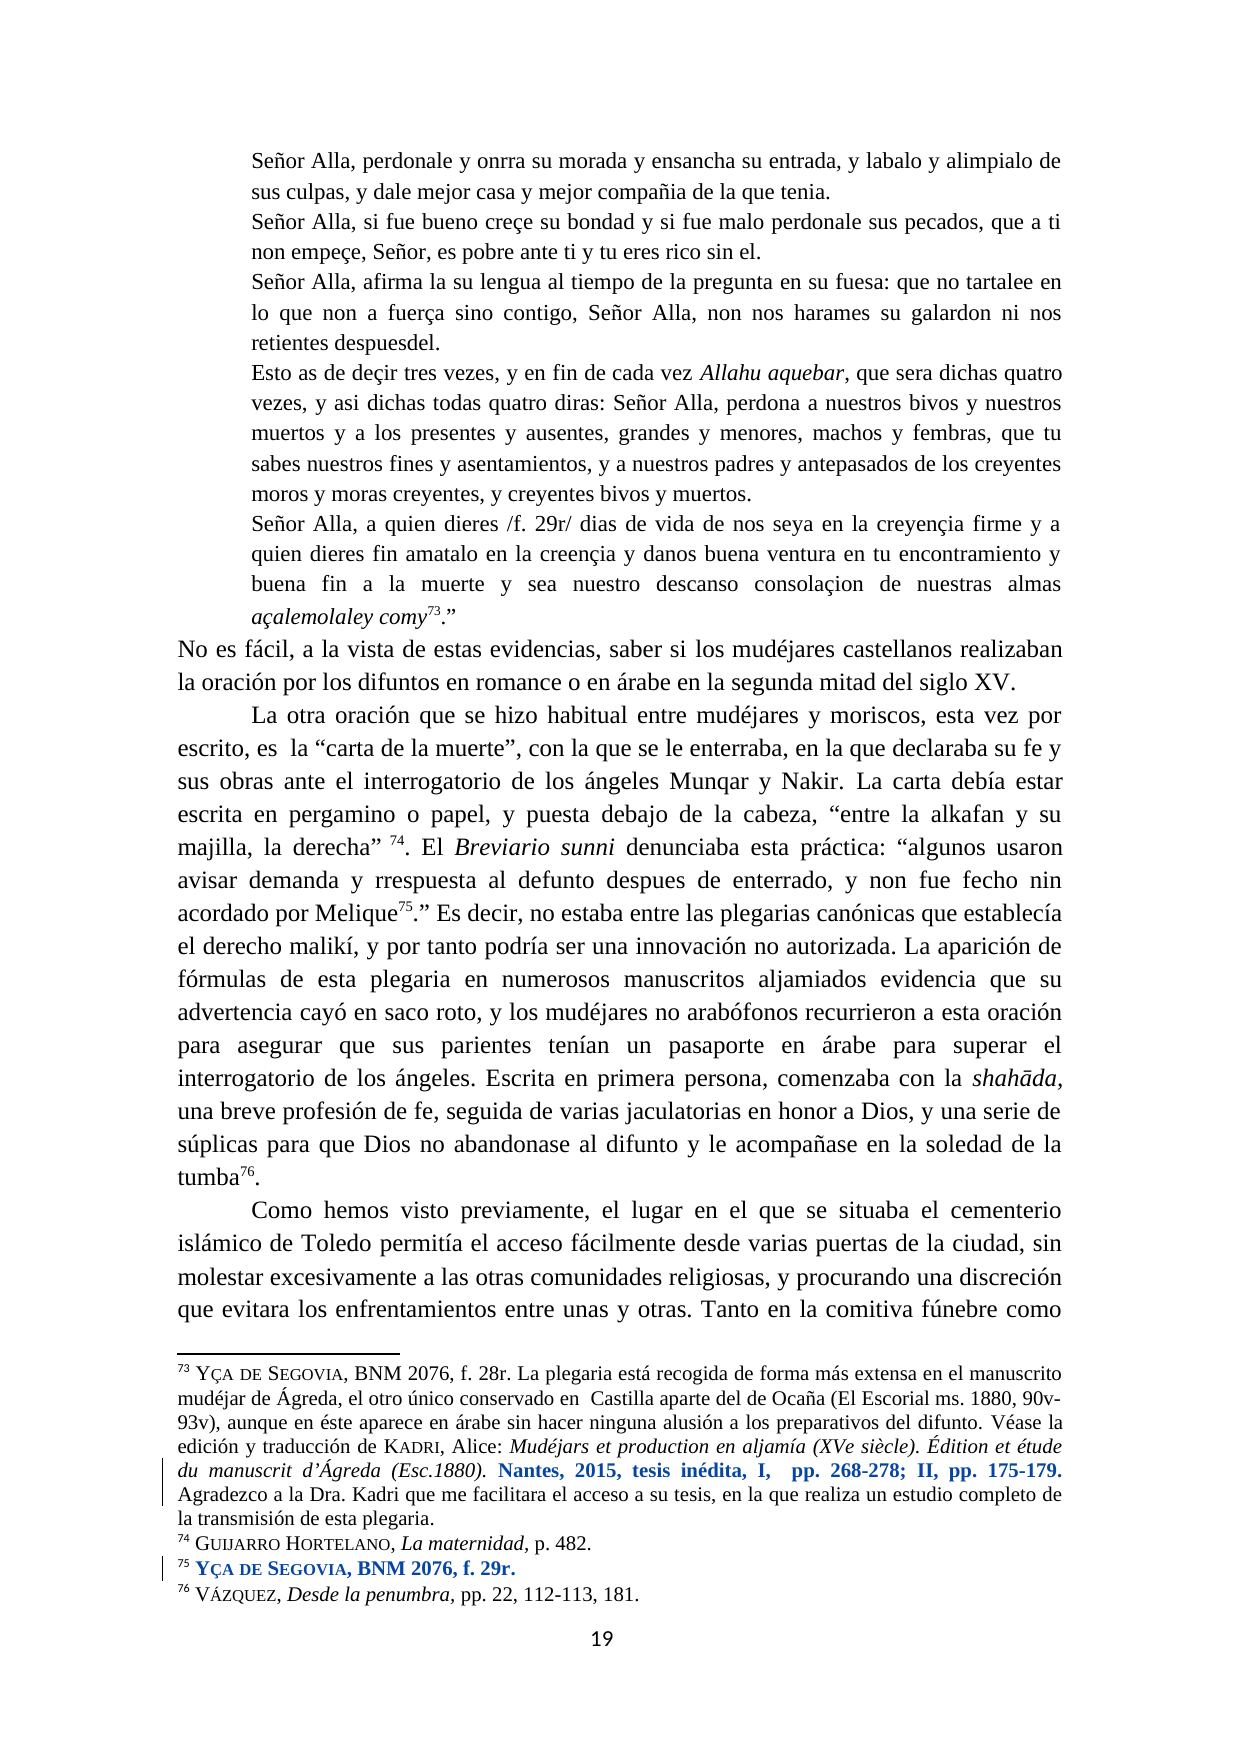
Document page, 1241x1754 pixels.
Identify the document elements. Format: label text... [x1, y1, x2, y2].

text Señor Alla, a quien dieres /f. 29r/ dias de vida de nos seya en la creyençia firme y a quien dieres fin amatalo en la creençia y danos buena ventura en tu encontramiento y buena fin a la muerte y sea nuestro descanso consolaçion de nuestras almas açalemolaley comy.” [251, 510, 1063, 630]
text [177, 1196, 1063, 1323]
text Esto as de deçir tres vezes, y en fin de cada vez Allahu aquebar, que sera dichas quatro vezes, y asi dichas todas quatro diras: Señor Alla, perdona a nuestros bivos y nuestros muertos y a los presentes y ausentes, grandes y menores, machos y fembras, que tu sabes nuestros fines y asentamientos, y a nuestros padres y antepasados de los creyentes moros y moras creyentes, y creyentes bivos y muertos. [251, 359, 1063, 506]
text No es fácil, a la vista de estas evidencias, saber si los mudéjares castellanos realizaban la oración por los difuntos en romance o en árabe en la segunda mitad del siglo XV. [177, 634, 1063, 696]
text Señor Alla, afirma la su lengua al tiempo de la pregunta en su fuesa: que no tartalee en lo que non a fuerça sino contigo, Señor Alla, non nos harames su galardon ni nos retientes despuesdel. [251, 268, 1063, 355]
text Señor Alla, si fue bueno creçe su bondad y si fue malo perdonale sus pecados, que a ti non empeçe, Señor, es pobre ante ti y tu eres rico sin el. [251, 208, 1063, 264]
text Señor Alla, perdonale y onrra su morada y ensancha su entrada, y labalo y alimpialo de sus culpas, y dale mejor casa y mejor compañia de la que tenia. [251, 148, 1063, 204]
text La otra oración que se hizo habitual entre mudéjares y moriscos, esta vez por escrito, es la “carta de la muerte”, con la que se le enterraba, en la que declaraba su fe y sus obras ante el interrogatorio de los ángeles Munqar y Nakir. La carta debía estar escrita en pergamino o papel, y puesta debajo de la cabeza, “entre la alkafan y su majilla, la derecha” . El Breviario sunni denunciaba esta práctica: “algunos usaron avisar demanda y rrespuesta al defunto despues de enterrado, y non fue fecho nin acordado por Melique.” Es decir, no estaba entre las plegarias canónicas que establecía el derecho malikí, y por tanto podría ser una innovación no autorizada. La aparición de fórmulas de esta plegaria en numerosos manuscritos aljamiados evidencia que su advertencia cayó en saco roto, y los mudéjares no arabófonos recurrieron a esta oración para asegurar que sus parientes tenían un pasaporte en árabe para superar el interrogatorio de los ángeles. Escrita en primera persona, comenzaba con la shahāda, una breve profesión de fe, seguida de varias jaculatorias en honor a Dios, y una serie de súplicas para que Dios no abandonase al difunto y le acompañase en la soledad de la tumba. [177, 700, 1063, 1191]
